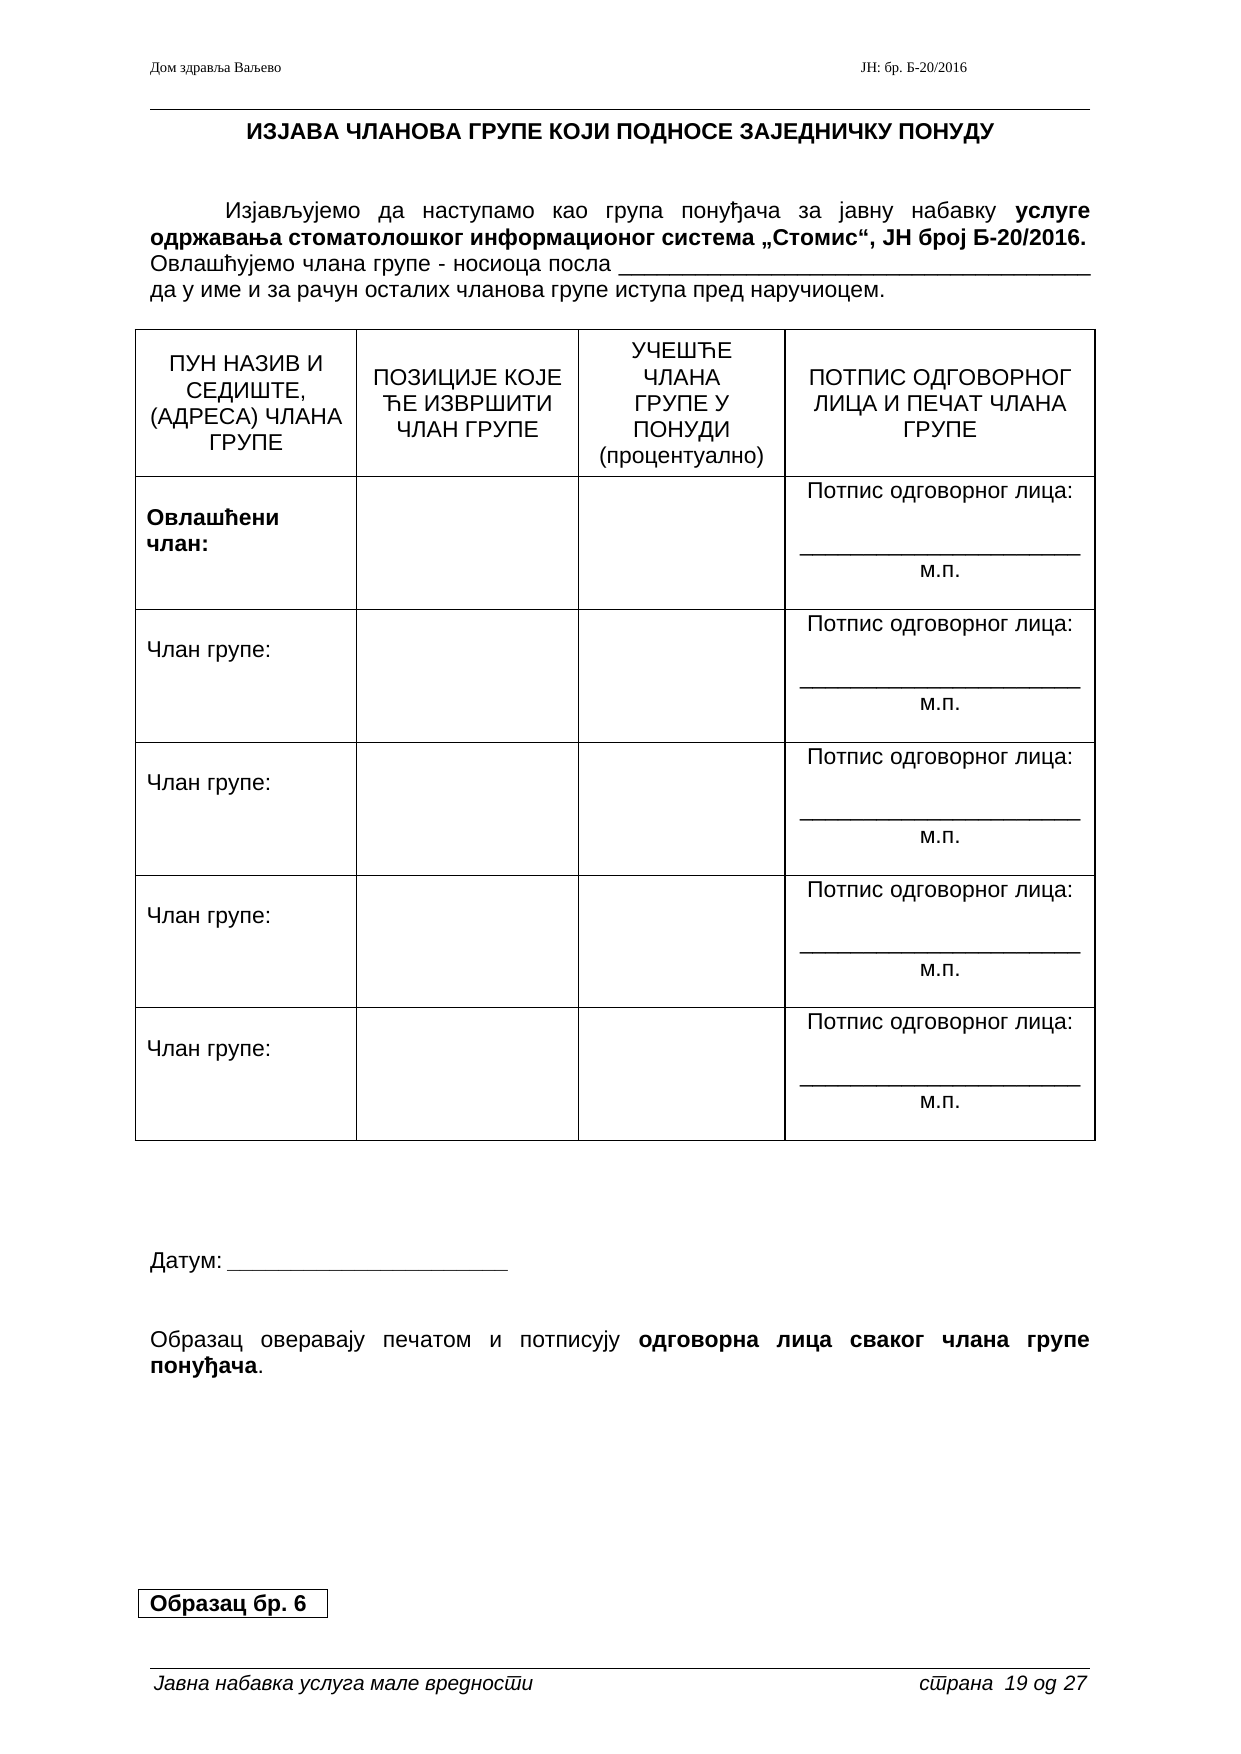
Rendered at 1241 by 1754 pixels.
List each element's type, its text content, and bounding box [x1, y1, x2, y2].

table_cell Потпис одговорног лица: ______________________ м.п. [786, 1008, 1094, 1140]
table_header ПОЗИЦИЈЕ КОЈЕ ЋЕ ИЗВРШИТИ ЧЛАН ГРУПЕ [357, 330, 578, 476]
table_cell [357, 1008, 578, 1140]
table_cell [357, 743, 578, 874]
table_cell [579, 1008, 784, 1140]
table_cell Овлашћени члан: [136, 477, 356, 609]
table_cell Потпис одговорног лица: ______________________ м.п. [786, 743, 1094, 874]
table_cell [579, 876, 784, 1007]
table_header ПОТПИС ОДГОВОРНОГ ЛИЦА И ПЕЧАТ ЧЛАНА ГРУПЕ [786, 330, 1094, 476]
table_cell [357, 610, 578, 742]
text ИЗЈАВА ЧЛАНОВА ГРУПЕ КОЈИ ПОДНОСЕ ЗАЈЕДНИЧКУ ПОНУДУ [150, 118, 1090, 144]
table_cell Потпис одговорног лица: ______________________ м.п. [786, 876, 1094, 1007]
table_cell Потпис одговорног лица: ______________________ м.п. [786, 610, 1094, 742]
table_cell Члан групе: [136, 743, 356, 874]
table_cell [579, 743, 784, 874]
table_cell [357, 876, 578, 1007]
table_cell [357, 477, 578, 609]
table_header ПУН НАЗИВ И СЕДИШТЕ, (АДРЕСА) ЧЛАНА ГРУПЕ [136, 330, 356, 476]
table_cell Потпис одговорног лица: ______________________ м.п. [786, 477, 1094, 609]
table_header УЧЕШЋЕ ЧЛАНА ГРУПЕ У ПОНУДИ (процентуално) [579, 330, 784, 476]
text Датум: ______________________ [150, 1247, 1090, 1273]
table_cell Члан групе: [136, 876, 356, 1007]
table_header Образац бр. 6 [139, 1590, 327, 1617]
text Овлашћујемо члана групе - носиоца посла _____________________________________ да у име и за рачун осталих чланова групе иступа пред наручиоцем. [150, 250, 1090, 303]
table_cell [579, 610, 784, 742]
text Изјављујемо да наступамо као група понуђача за јавну набавку услуге одржавања стоматолошког информационог система „Стомис“, ЈН број Б-20/2016. [150, 197, 1090, 250]
table_cell Члан групе: [136, 1008, 356, 1140]
table_cell Члан групе: [136, 610, 356, 742]
text Образац оверавају печатом и потписују одговорна лица сваког члана групе понуђача. [150, 1326, 1090, 1378]
table_cell [579, 477, 784, 609]
